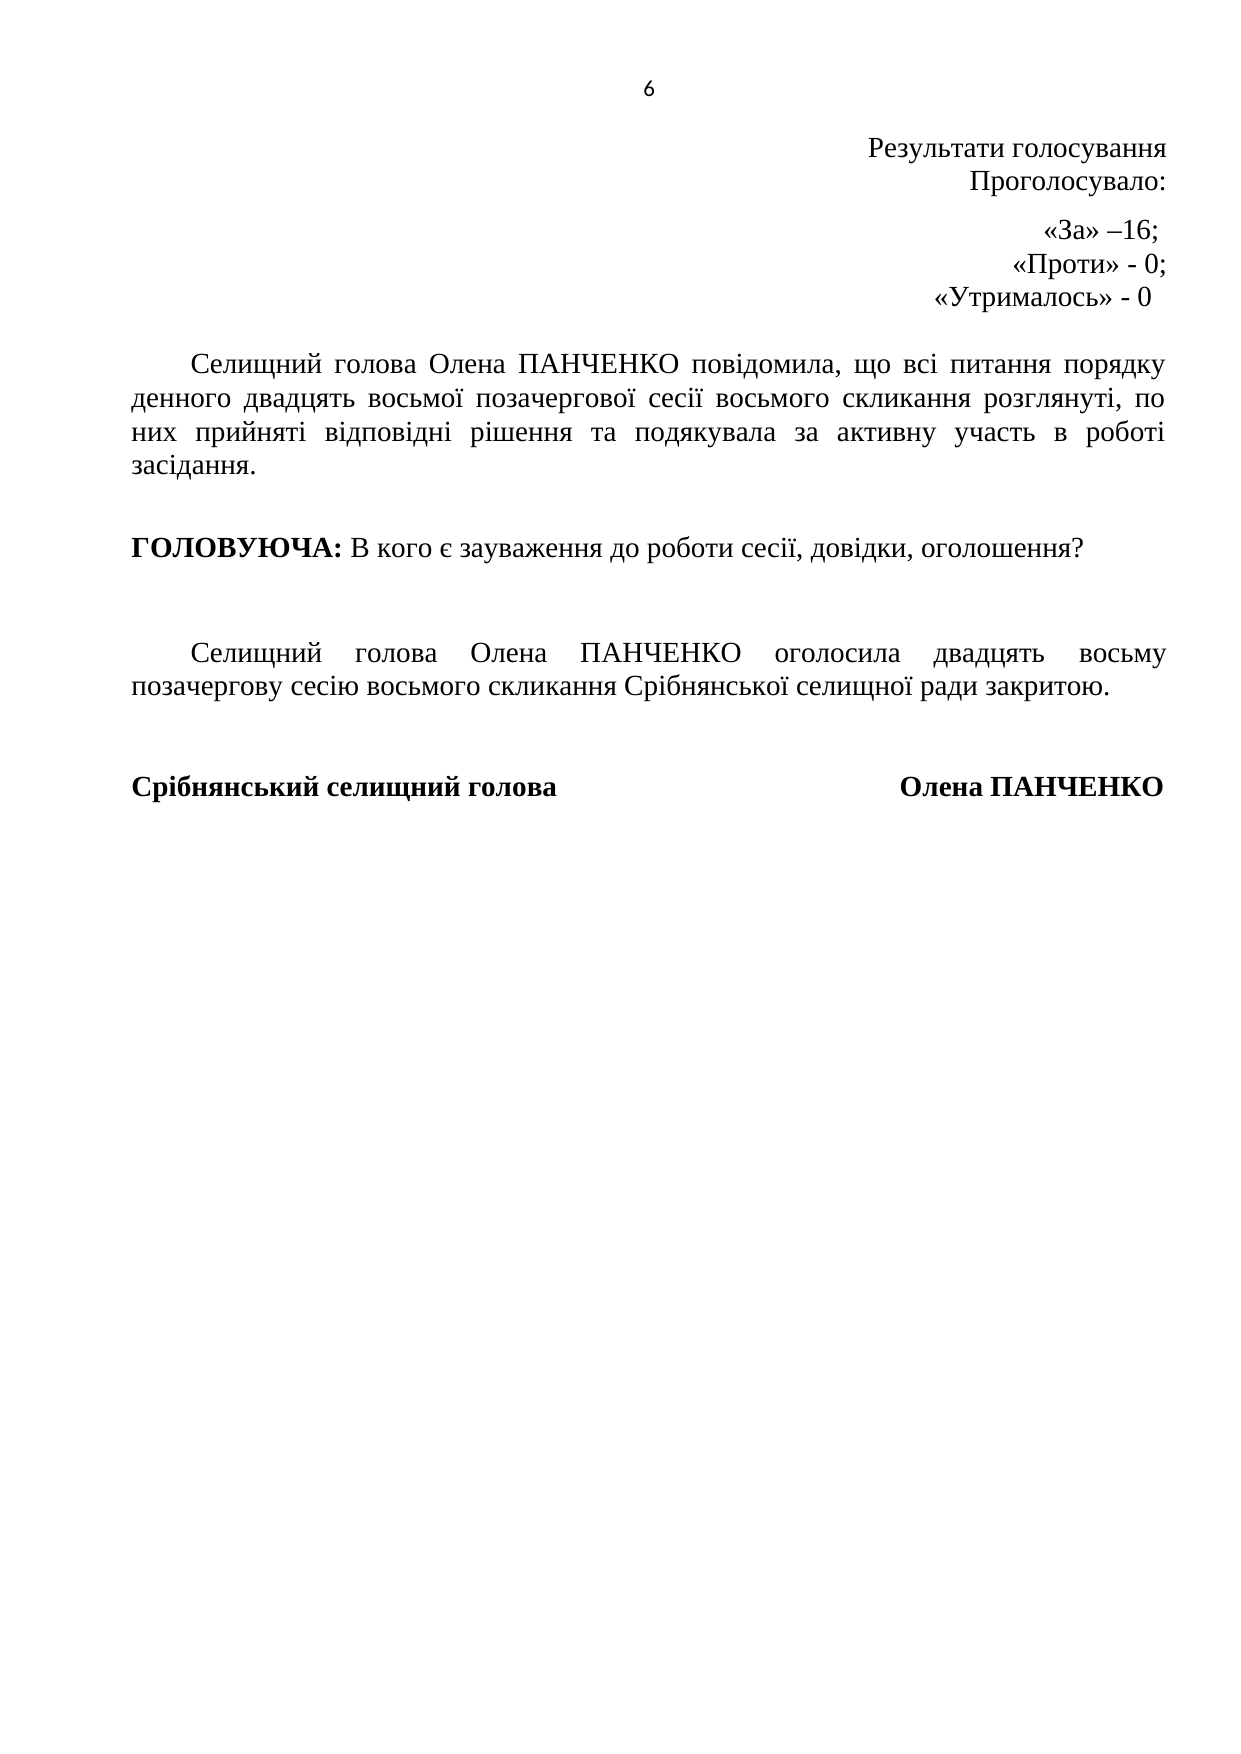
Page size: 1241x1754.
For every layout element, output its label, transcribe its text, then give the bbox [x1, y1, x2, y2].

text Селищний голова Олена ПАНЧЕНКО повідомила, що всі питання порядку денного двадцять восьмої позачергової сесії восьмого скликання розглянуті, по них прийняті відповідні рішення та подякувала за активну участь в роботі засідання. [131, 347, 1167, 481]
text ГОЛОВУЮЧА: В кого є зауваження до роботи сесії, довідки, оголошення? [131, 530, 1167, 563]
text «Проти» - 0; [131, 246, 1167, 279]
text Селищний голова Олена ПАНЧЕНКО оголосила двадцять восьму позачергову сесію восьмого скликання Срібнянської селищної ради закритою. [131, 635, 1167, 702]
text «Утрималось» - 0 [131, 279, 1167, 313]
text «За» –16; [131, 212, 1167, 246]
text Результати голосування Проголосувало: [131, 130, 1167, 197]
text Срібнянський селищний голова Олена ПАНЧЕНКО [131, 769, 1167, 802]
